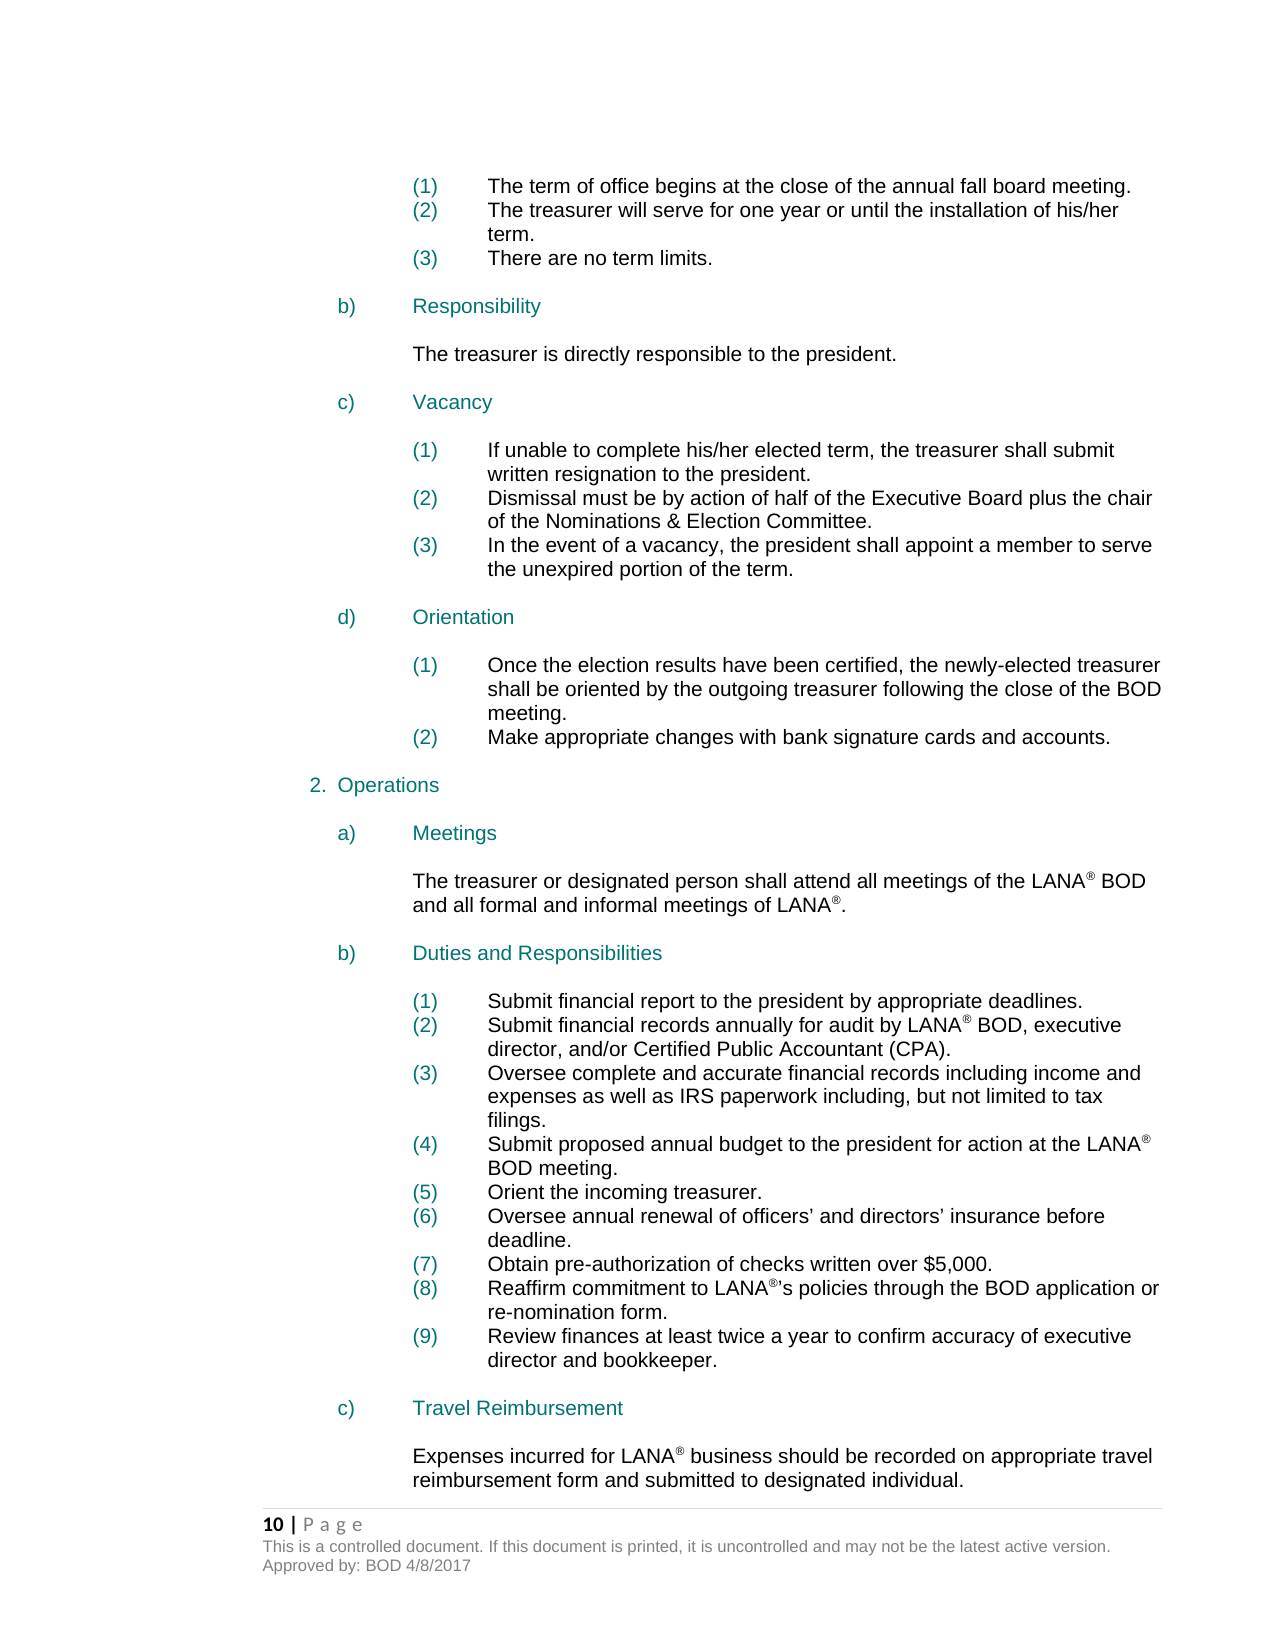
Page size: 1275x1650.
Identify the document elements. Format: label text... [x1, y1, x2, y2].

text Expenses incurred for LANA® business should be recorded on appropriate travel reimbursement form and submitted to designated individual. [412, 1444, 1162, 1492]
subtitle The term of office begins at the close of the annual fall board meeting. [412, 174, 1162, 198]
subtitle Orientation [337, 605, 1162, 629]
subtitle Review finances at least twice a year to confirm accuracy of executive director and bookkeeper. [412, 1324, 1162, 1372]
subtitle If unable to complete his/her elected term, the treasurer shall submit written resignation to the president. [412, 437, 1162, 485]
subtitle Vacancy [337, 389, 1162, 413]
subtitle Obtain pre-authorization of checks written over $5,000. [412, 1252, 1162, 1276]
text The treasurer or designated person shall attend all meetings of the LANA® BOD and all formal and informal meetings of LANA®. [412, 869, 1162, 917]
subtitle Once the election results have been certified, the newly-elected treasurer shall be oriented by the outgoing treasurer following the close of the BOD meeting. [412, 653, 1162, 725]
subtitle Oversee complete and accurate financial records including income and expenses as well as IRS paperwork including, but not limited to tax filings. [412, 1060, 1162, 1132]
subtitle Orient the incoming treasurer. [412, 1180, 1162, 1204]
subtitle Submit financial records annually for audit by LANA® BOD, executive director, and/or Certified Public Accountant (CPA). [412, 1012, 1162, 1060]
subtitle Operations [309, 773, 1162, 797]
subtitle There are no term limits. [412, 246, 1162, 270]
subtitle Dismissal must be by action of half of the Executive Board plus the chair of the Nominations & Election Committee. [412, 485, 1162, 533]
subtitle Submit proposed annual budget to the president for action at the LANA® BOD meeting. [412, 1132, 1162, 1180]
subtitle The treasurer will serve for one year or until the installation of his/her term. [412, 198, 1162, 246]
subtitle Travel Reimbursement [337, 1396, 1162, 1420]
subtitle Oversee annual renewal of officers’ and directors’ insurance before deadline. [412, 1204, 1162, 1252]
subtitle Duties and Responsibilities [337, 941, 1162, 964]
subtitle Responsibility [337, 294, 1162, 318]
subtitle In the event of a vacancy, the president shall appoint a member to serve the unexpired portion of the term. [412, 533, 1162, 581]
subtitle Submit financial report to the president by appropriate deadlines. [412, 988, 1162, 1012]
subtitle Meetings [337, 821, 1162, 845]
subtitle Make appropriate changes with bank signature cards and accounts. [412, 725, 1162, 749]
subtitle The treasurer is directly responsible to the president. [412, 342, 1162, 366]
subtitle Reaffirm commitment to LANA®’s policies through the BOD application or re-nomination form. [412, 1276, 1162, 1324]
